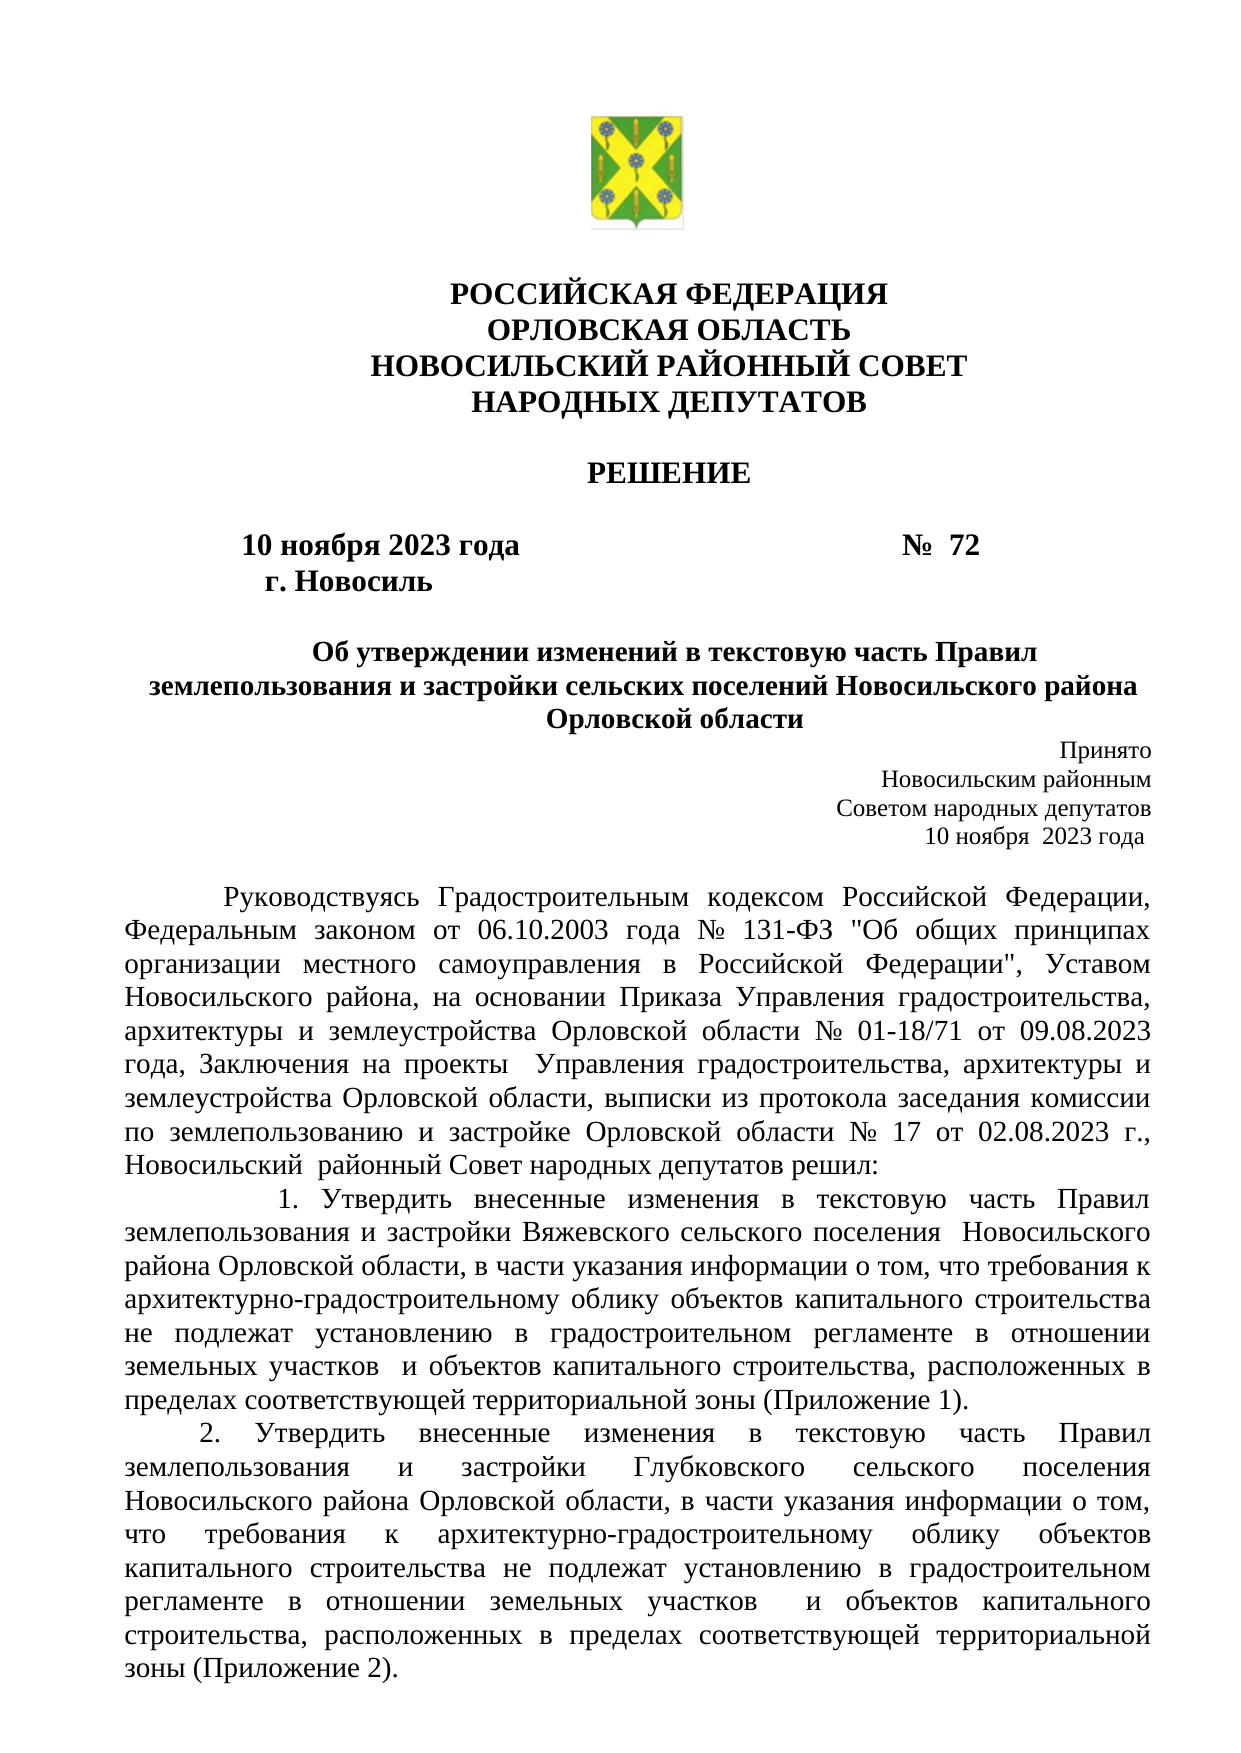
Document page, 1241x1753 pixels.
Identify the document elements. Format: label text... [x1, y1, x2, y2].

text Принято [124, 735, 1152, 764]
text РЕШЕНИЕ [124, 455, 1152, 491]
text НОВОСИЛЬСКИЙ РАЙОННЫЙ СОВЕТ [124, 347, 1152, 383]
text Новосильским районным [124, 764, 1152, 793]
text Советом народных депутатов [124, 793, 1152, 821]
text РОССИЙСКАЯ ФЕДЕРАЦИЯ [124, 275, 1152, 311]
text 1. Утвердить внесенные изменения в текстовую часть Правил землепользования и застройки Вяжевского сельского поселения Новосильского района Орловской области, в части указания информации о том, что требования к архитектурно-градостроительному облику объектов капитального строительства не подлежат установлению в градостроительном регламенте в отношении земельных участков и объектов капитального строительства, расположенных в пределах соответствующей территориальной зоны (Приложение 1). [124, 1181, 1152, 1416]
text НАРОДНЫХ ДЕПУТАТОВ [124, 383, 1152, 419]
text Об утверждении изменений в текстовую часть Правил землепользования и застройки сельских поселений Новосильского района [124, 634, 1163, 702]
text Орловской области [124, 702, 1163, 735]
text г. Новосиль [124, 563, 1152, 598]
text 10 ноября 2023 года [124, 821, 1152, 850]
text Руководствуясь Градостроительным кодексом Российской Федерации, Федеральным законом от 06.10.2003 года № 131-ФЗ "Об общих принципах организации местного самоуправления в Российской Федерации", Уставом Новосильского района, на основании Приказа Управления градостроительства, архитектуры и землеустройства Орловской области № 01-18/71 от 09.08.2023 года, Заключения на проекты Управления градостроительства, архитектуры и землеустройства Орловской области, выписки из протокола заседания комиссии по землепользованию и застройке Орловской области № 17 от 02.08.2023 г., Новосильский районный Совет народных депутатов решил: [124, 879, 1152, 1181]
picture [591, 116, 685, 231]
text 10 ноября 2023 года № 72 [124, 527, 1152, 563]
text ОРЛОВСКАЯ ОБЛАСТЬ [124, 311, 1152, 347]
text 2. Утвердить внесенные изменения в текстовую часть Правил землепользования и застройки Глубковского сельского поселения Новосильского района Орловской области, в части указания информации о том, что требования к архитектурно-градостроительному облику объектов капитального строительства не подлежат установлению в градостроительном регламенте в отношении земельных участков и объектов капитального строительства, расположенных в пределах соответствующей территориальной зоны (Приложение 2). [124, 1416, 1152, 1684]
